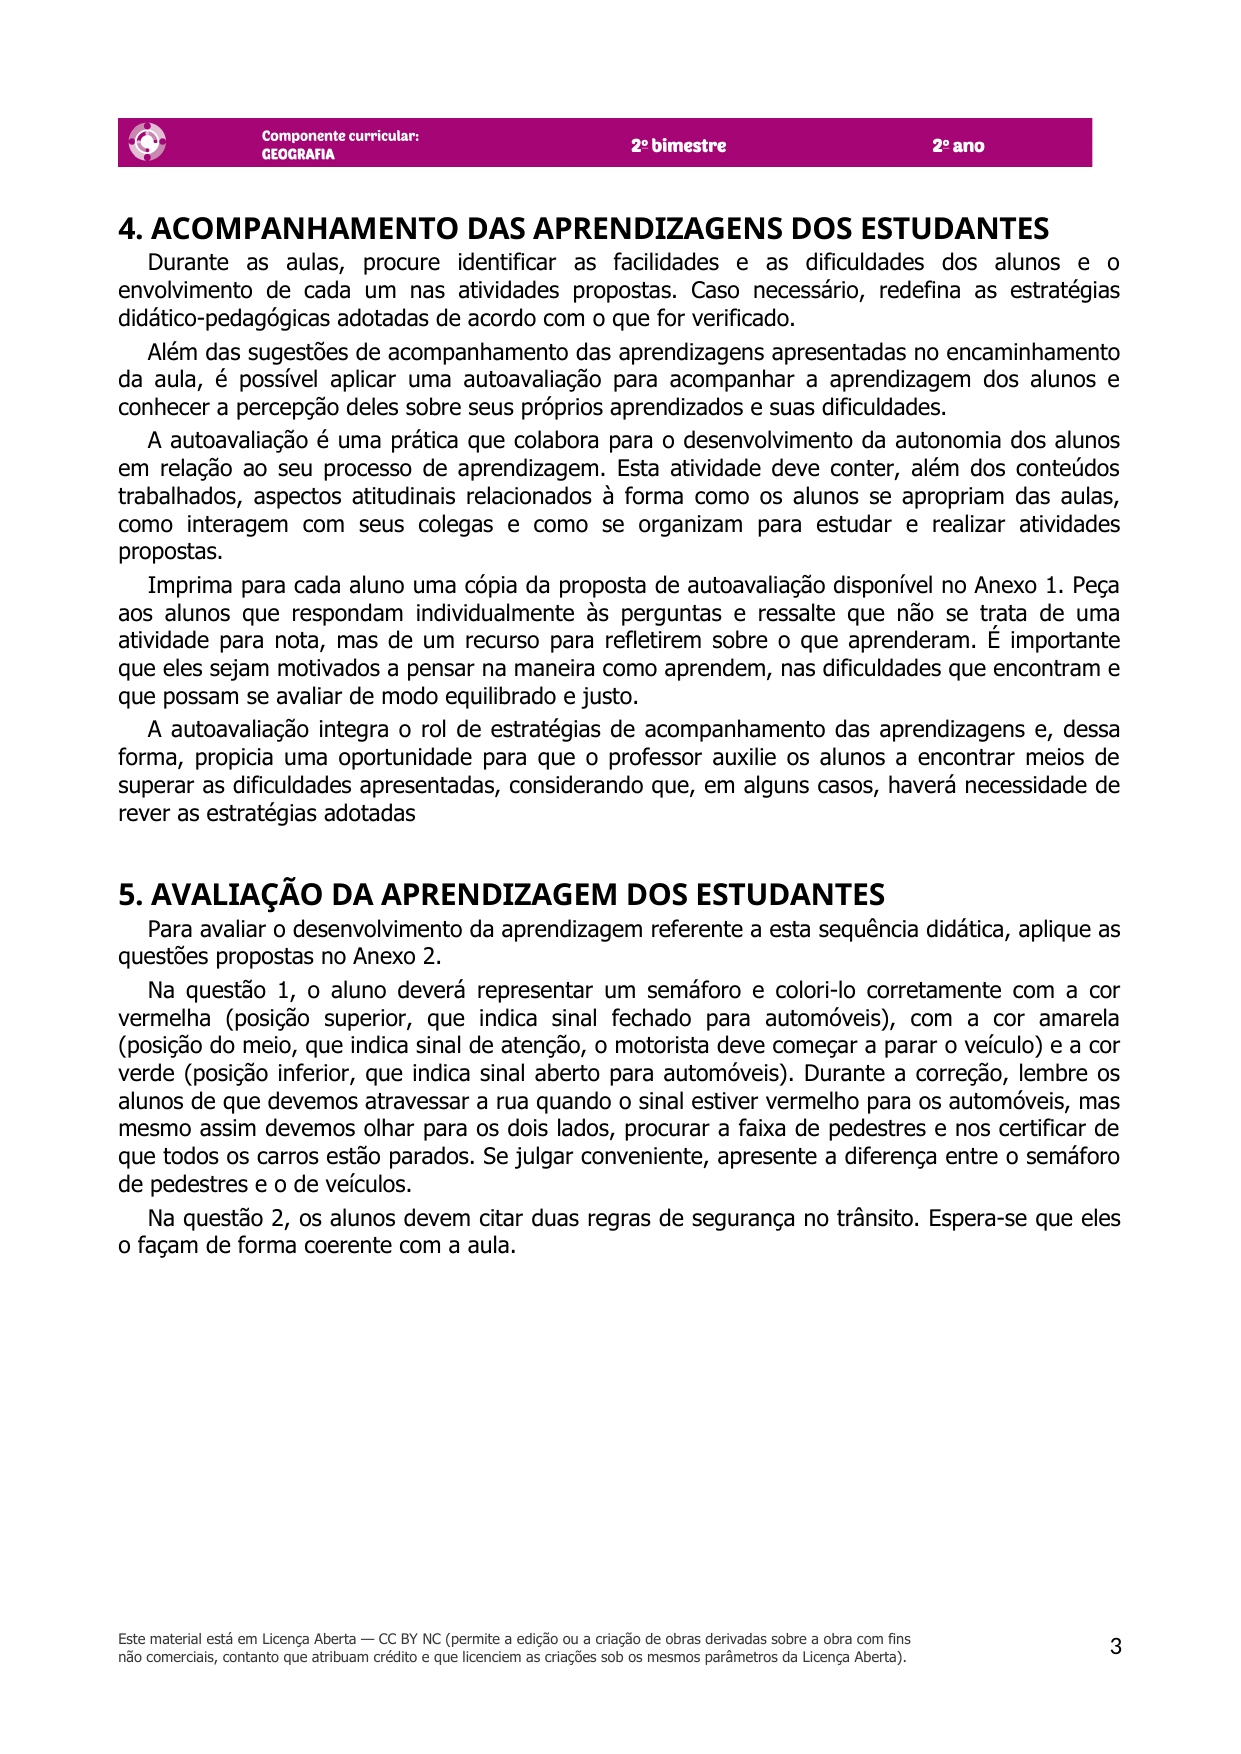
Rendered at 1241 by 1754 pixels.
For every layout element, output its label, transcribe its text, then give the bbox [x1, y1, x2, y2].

text Além das sugestões de acompanhamento das aprendizagens apresentadas no encaminhamento da aula, é possível aplicar uma autoavaliação para acompanhar a aprendizagem dos alunos e conhecer a percepção deles sobre seus próprios aprendizados e suas dificuldades. [118, 337, 1122, 420]
picture [118, 118, 1093, 167]
text 5. AVALIAÇÃO DA APRENDIZAGEM DOS ESTUDANTES [118, 873, 1122, 914]
text A autoavaliação é uma prática que colabora para o desenvolvimento da autonomia dos alunos em relação ao seu processo de aprendizagem. Esta atividade deve conter, além dos conteúdos trabalhados, aspectos atitudinais relacionados à forma como os alunos se apropriam das aulas, como interagem com seus colegas e como se organizam para estudar e realizar atividades propostas. [118, 426, 1122, 564]
text Para avaliar o desenvolvimento da aprendizagem referente a esta sequência didática, aplique as questões propostas no Anexo 2. [118, 914, 1122, 969]
text 4. ACOMPANHAMENTO DAS APRENDIZAGENS DOS ESTUDANTES [118, 207, 1122, 248]
text A autoavaliação integra o rol de estratégias de acompanhamento das aprendizagens e, dessa forma, propicia uma oportunidade para que o professor auxilie os alunos a encontrar meios de superar as dificuldades apresentadas, considerando que, em alguns casos, haverá necessidade de rever as estratégias adotadas [118, 715, 1122, 826]
text Na questão 2, os alunos devem citar duas regras de segurança no trânsito. Espera-se que eles o façam de forma coerente com a aula. [118, 1203, 1122, 1258]
text Imprima para cada aluno uma cópia da proposta de autoavaliação disponível no Anexo 1. Peça aos alunos que respondam individualmente às perguntas e ressalte que não se trata de uma atividade para nota, mas de um recurso para refletirem sobre o que aprenderam. É importante que eles sejam motivados a pensar na maneira como aprendem, nas dificuldades que encontram e que possam se avaliar de modo equilibrado e justo. [118, 571, 1122, 709]
text Durante as aulas, procure identificar as facilidades e as dificuldades dos alunos e o envolvimento de cada um nas atividades propostas. Caso necessário, redefina as estratégias didático-pedagógicas adotadas de acordo com o que for verificado. [118, 248, 1122, 331]
text Na questão 1, o aluno deverá representar um semáforo e colori-lo corretamente com a cor vermelha (posição superior, que indica sinal fechado para automóveis), com a cor amarela (posição do meio, que indica sinal de atenção, o motorista deve começar a parar o veículo) e a cor verde (posição inferior, que indica sinal aberto para automóveis). Durante a correção, lembre os alunos de que devemos atravessar a rua quando o sinal estiver vermelho para os automóveis, mas mesmo assim devemos olhar para os dois lados, procurar a faixa de pedestres e nos certificar de que todos os carros estão parados. Se julgar conveniente, apresente a diferença entre o semáforo de pedestres e o de veículos. [118, 975, 1122, 1197]
